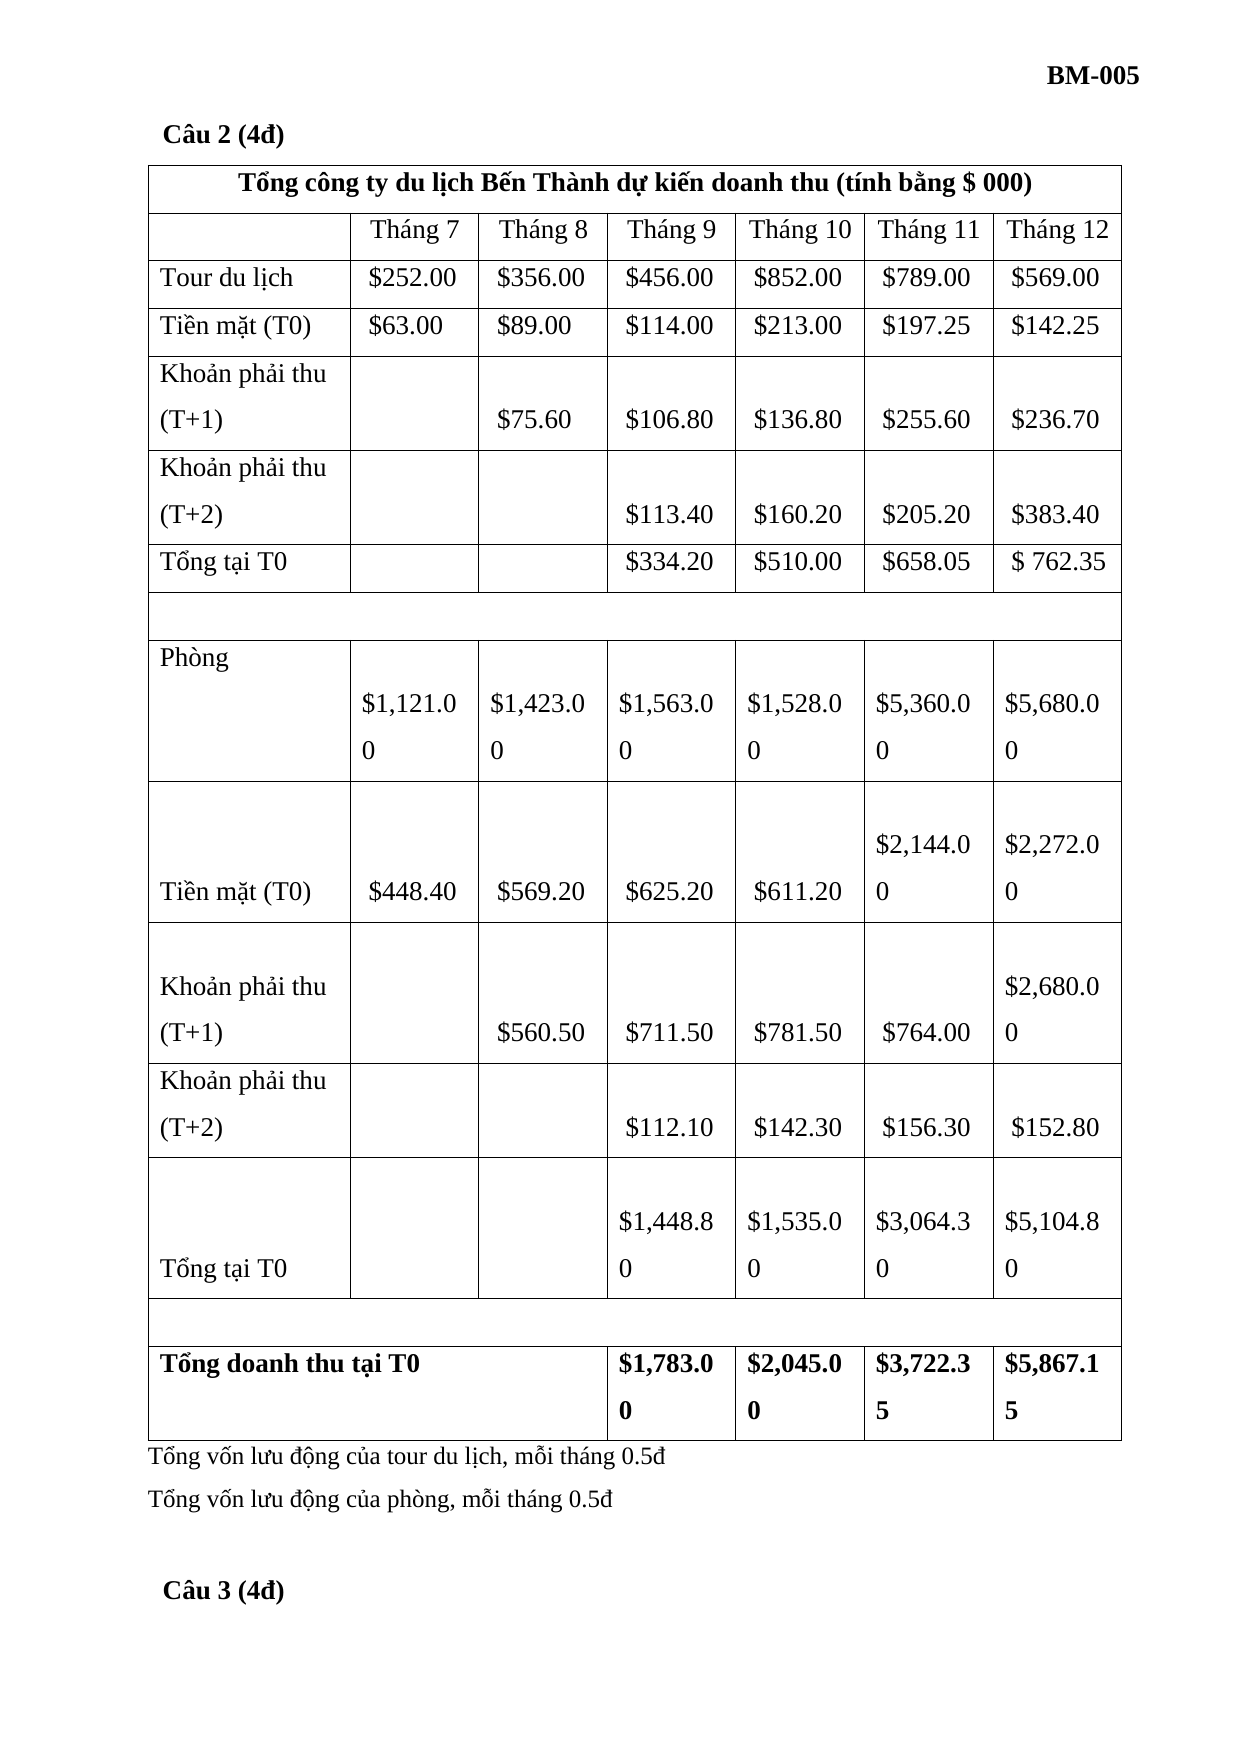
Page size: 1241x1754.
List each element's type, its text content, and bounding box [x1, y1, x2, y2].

table_cell $255.60 [865, 357, 993, 450]
table_cell $142.25 [994, 309, 1121, 356]
table_cell Khoản phải thu (T+2) [149, 1064, 350, 1157]
table_cell Tổng tại T0 [149, 545, 350, 592]
table_cell $2,272.00 [994, 782, 1121, 922]
table_cell [479, 1158, 607, 1298]
table_cell Tháng 8 [479, 214, 607, 260]
table_cell $213.00 [736, 309, 864, 356]
table_cell $1,448.80 [608, 1158, 735, 1298]
table_cell $569.20 [479, 782, 607, 922]
table_header Tổng công ty du lịch Bến Thành dự kiến ​​doanh thu (tính bằng $ 000) [149, 166, 1121, 212]
table_cell $152.80 [994, 1064, 1121, 1157]
table_cell [351, 451, 478, 544]
table_cell $711.50 [608, 923, 735, 1063]
table_cell $781.50 [736, 923, 864, 1063]
table_cell $1,783.00 [608, 1347, 735, 1440]
table_cell $75.60 [479, 357, 607, 450]
table_cell Tháng 9 [608, 214, 735, 260]
table_cell $106.80 [608, 357, 735, 450]
table_cell $852.00 [736, 261, 864, 308]
table_cell $5,104.80 [994, 1158, 1121, 1298]
table_cell [479, 1064, 607, 1157]
table_cell [351, 1064, 478, 1157]
table_cell $136.80 [736, 357, 864, 450]
table_cell $764.00 [865, 923, 993, 1063]
table_cell $197.25 [865, 309, 993, 356]
table_cell $2,680.00 [994, 923, 1121, 1063]
table_cell $156.30 [865, 1064, 993, 1157]
table_cell $5,680.00 [994, 641, 1121, 781]
table_cell $334.20 [608, 545, 735, 592]
table_cell $510.00 [736, 545, 864, 592]
table_cell Tổng tại T0 [149, 1158, 350, 1298]
table_cell Khoản phải thu (T+1) [149, 357, 350, 450]
table_cell $5,360.00 [865, 641, 993, 781]
table_cell Tháng 12 [994, 214, 1121, 260]
table_cell [351, 545, 478, 592]
table_cell $1,535.00 [736, 1158, 864, 1298]
table_cell $2,144.00 [865, 782, 993, 922]
table_cell $383.40 [994, 451, 1121, 544]
table_cell $2,045.00 [736, 1347, 864, 1440]
table_cell $5,867.15 [994, 1347, 1121, 1440]
table_cell [479, 451, 607, 544]
table_cell $1,423.00 [479, 641, 607, 781]
table_cell $569.00 [994, 261, 1121, 308]
table_cell $114.00 [608, 309, 735, 356]
text Tổng vốn lưu động của phòng, mỗi tháng 0.5đ [148, 1484, 1140, 1513]
table_cell $252.00 [351, 261, 478, 308]
table_cell $63.00 [351, 309, 478, 356]
table_cell [351, 923, 478, 1063]
text Câu 3 (4đ) [162, 1574, 1140, 1606]
table_cell $160.20 [736, 451, 864, 544]
table_cell $789.00 [865, 261, 993, 308]
text Câu 2 (4đ) [162, 118, 1140, 149]
table_cell [479, 545, 607, 592]
table_cell $142.30 [736, 1064, 864, 1157]
table_cell Khoản phải thu (T+1) [149, 923, 350, 1063]
table_cell $560.50 [479, 923, 607, 1063]
table_cell $3,722.35 [865, 1347, 993, 1440]
table_cell $3,064.30 [865, 1158, 993, 1298]
table_cell $611.20 [736, 782, 864, 922]
table_cell Tháng 10 [736, 214, 864, 260]
table_cell $658.05 [865, 545, 993, 592]
table_cell $1,121.00 [351, 641, 478, 781]
table_cell $1,528.00 [736, 641, 864, 781]
table_cell [351, 357, 478, 450]
table_cell [149, 593, 1121, 640]
table_cell $625.20 [608, 782, 735, 922]
table_cell $448.40 [351, 782, 478, 922]
table_cell Tiền mặt (T0) [149, 782, 350, 922]
table_cell [351, 1158, 478, 1298]
table_cell $113.40 [608, 451, 735, 544]
table_cell $205.20 [865, 451, 993, 544]
table_cell [149, 1299, 1121, 1346]
table_cell $456.00 [608, 261, 735, 308]
text Tổng vốn lưu động của tour du lịch, mỗi tháng 0.5đ [148, 1441, 1140, 1470]
table_cell Khoản phải thu (T+2) [149, 451, 350, 544]
table_cell $236.70 [994, 357, 1121, 450]
table_cell Tổng doanh thu tại T0 [149, 1347, 607, 1440]
table_cell Tháng 11 [865, 214, 993, 260]
table_cell $356.00 [479, 261, 607, 308]
table_cell [149, 214, 350, 260]
table_cell $1,563.00 [608, 641, 735, 781]
table_cell Tour du lịch [149, 261, 350, 308]
table_cell $ 762.35 [994, 545, 1121, 592]
table_cell Phòng [149, 641, 350, 781]
table_cell Tiền mặt (T0) [149, 309, 350, 356]
table_cell $112.10 [608, 1064, 735, 1157]
table_cell Tháng 7 [351, 214, 478, 260]
table_cell $89.00 [479, 309, 607, 356]
